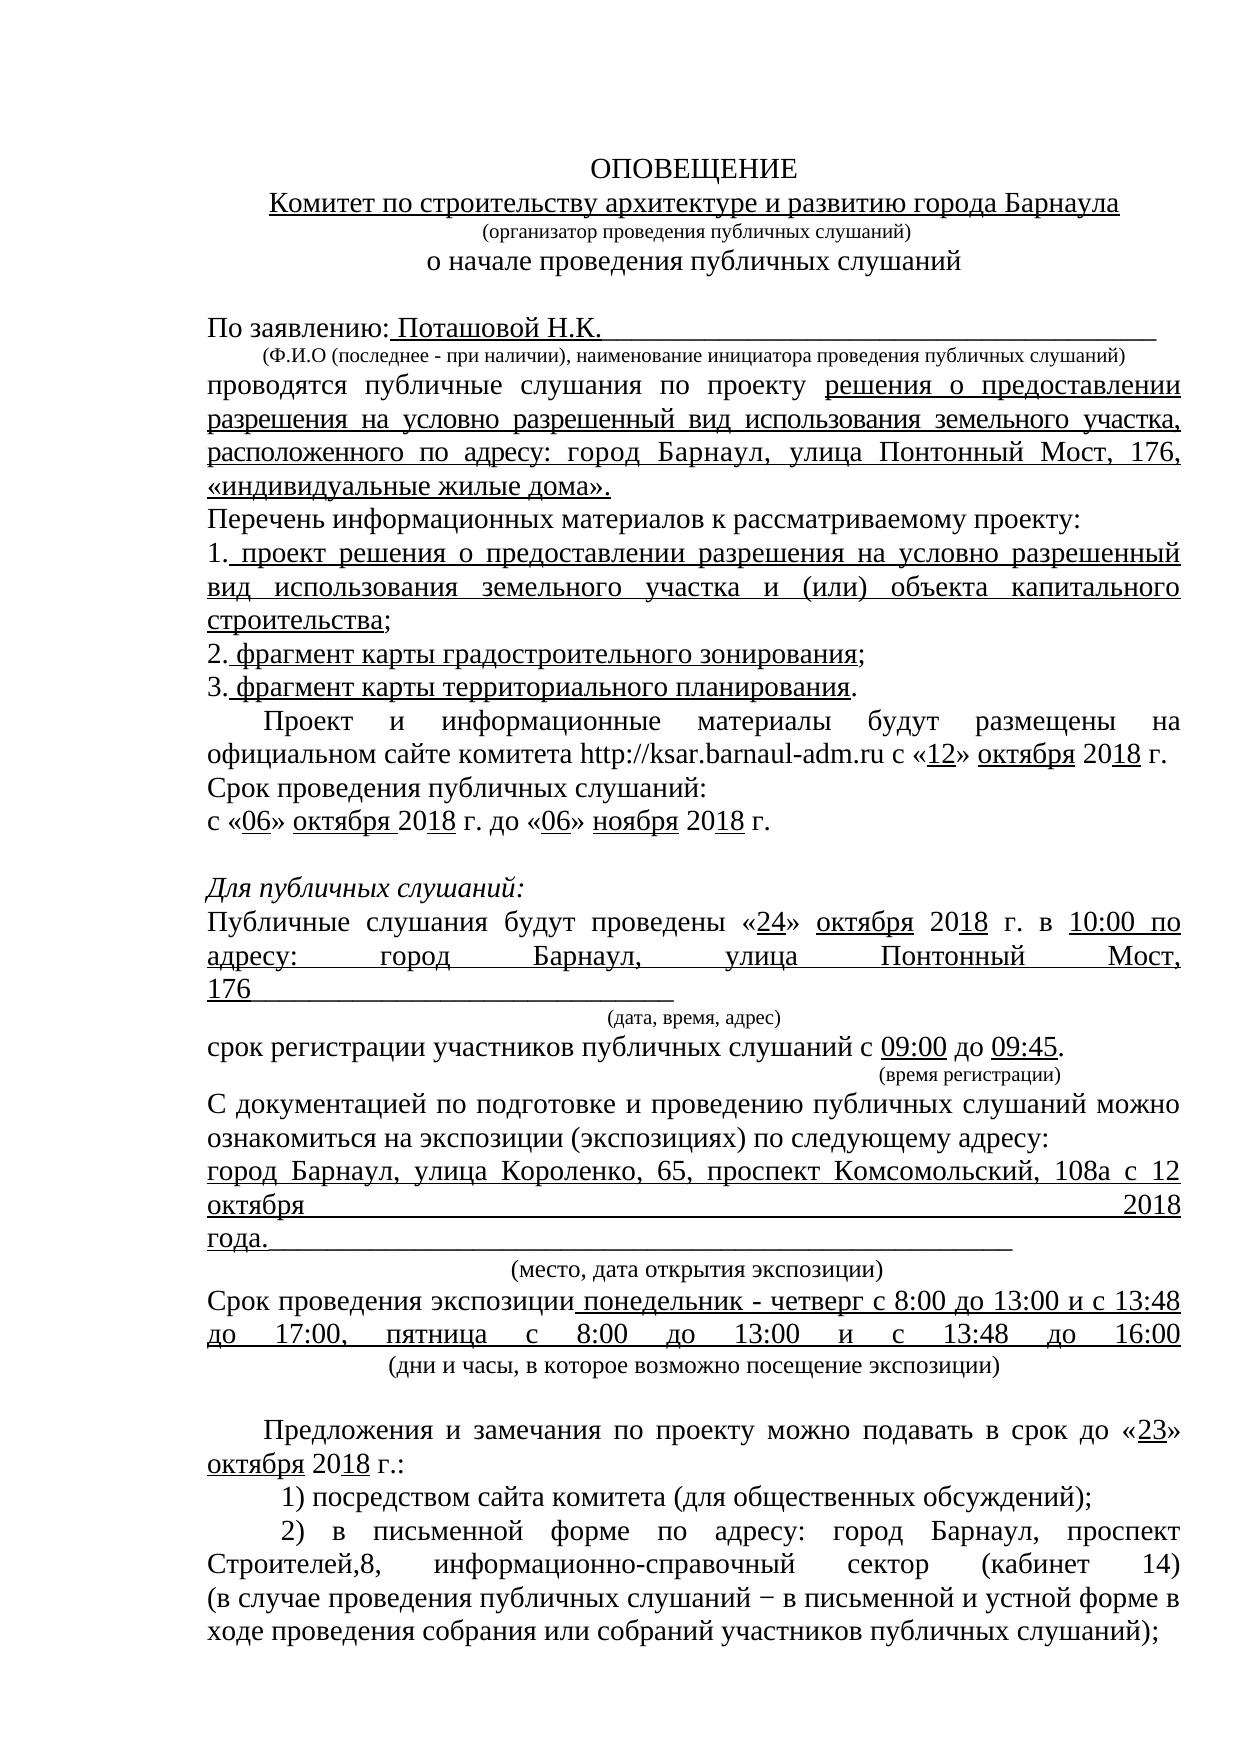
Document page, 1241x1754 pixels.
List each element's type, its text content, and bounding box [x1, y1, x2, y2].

text город Барнаул, улица Короленко, 65, проспект Комсомольский, 108а с 12 октября 2018 года.___________________________________________________ [207, 1153, 1181, 1183]
text 1. проект решения о предоставлении разрешения на условно разрешенный вид использования земельного участка и (или) объекта капитального строительства; [207, 599, 1181, 636]
text По заявлению: Поташовой Н.К.______________________________________ [207, 310, 1181, 343]
text с «06» октября 2018 г. до «06» ноября 2018 г. [207, 803, 1181, 837]
text Для публичных слушаний: [207, 871, 1181, 904]
text 1) посредством сайта комитета (для общественных обсуждений); [207, 1479, 1181, 1513]
text 2. фрагмент карты градостроительного зонирования; [207, 636, 1181, 669]
text (дата, время, адрес) [207, 1005, 1181, 1029]
text ОПОВЕЩЕНИЕ [207, 152, 1181, 185]
text 2) в письменной форме по адресу: город Барнаул, проспект Строителей,8, информационно-справочный сектор (кабинет 14) (в случае проведения публичных слушаний − в письменной и устной форме в ходе проведения собрания или собраний участников публичных слушаний); [207, 1513, 1181, 1647]
text (Ф.И.О (последнее - при наличии), наименование инициатора проведения публичных слушаний) [207, 343, 1181, 367]
text 1. проект решения о предоставлении разрешения на условно разрешенный вид использования земельного участка и (или) объекта капитального строительства; [207, 535, 1181, 598]
text Перечень информационных материалов к рассматриваемому проекту: [207, 502, 1181, 535]
text город Барнаул, улица Короленко, 65, проспект Комсомольский, 108а с 12 октября 2018 года.___________________________________________________ [207, 1184, 1181, 1216]
text С документацией по подготовке и проведению публичных слушаний можно ознакомиться на экспозиции (экспозициях) по следующему адресу: [207, 1086, 1181, 1153]
text срок регистрации участников публичных слушаний с 09:00 до 09:45. [207, 1029, 1181, 1062]
text (время регистрации) [207, 1062, 1181, 1086]
text (место, дата открытия экспозиции) [207, 1254, 1181, 1283]
text Проект и информационные материалы будут размещены на официальном сайте комитета http://ksar.barnaul-adm.ru с «12» октября 2018 г. [207, 703, 1181, 770]
text Предложения и замечания по проекту можно подавать в срок до «23» октября 2018 г.: [207, 1412, 1181, 1479]
text город Барнаул, улица Короленко, 65, проспект Комсомольский, 108а с 12 октября 2018 года.___________________________________________________ [207, 1218, 1181, 1254]
text 3. фрагмент карты территориального планирования. [207, 669, 1181, 703]
text Срок проведения экспозиции понедельник - четверг с 8:00 до 13:00 и с 13:48 до 17:00, пятница с 8:00 до 13:00 и с 13:48 до 16:00 (дни и часы, в которое возможно посещение экспозиции) [207, 1283, 1181, 1345]
text Срок проведения экспозиции понедельник - четверг с 8:00 до 13:00 и с 13:48 до 17:00, пятница с 8:00 до 13:00 и с 13:48 до 16:00 (дни и часы, в которое возможно посещение экспозиции) [207, 1347, 1181, 1379]
text Публичные слушания будут проведены «24» октября 2018 г. в 10:00 по адресу: город Барнаул, улица Понтонный Мост, 176_____________________________ [207, 904, 1181, 967]
text проводятся публичные слушания по проекту решения о предоставлении разрешения на условно разрешенный вид использования земельного участка, расположенного по адресу: город Барнаул, улица Понтонный Мост, 176, «индивидуальные жилые дома». [207, 465, 1181, 502]
text Публичные слушания будут проведены «24» октября 2018 г. в 10:00 по адресу: город Барнаул, улица Понтонный Мост, 176_____________________________ [207, 968, 1181, 1005]
text Срок проведения публичных слушаний: [207, 770, 1181, 803]
text Комитет по строительству архитектуре и развитию города Барнаула [207, 185, 1181, 219]
text проводятся публичные слушания по проекту решения о предоставлении разрешения на условно разрешенный вид использования земельного участка, расположенного по адресу: город Барнаул, улица Понтонный Мост, 176, «индивидуальные жилые дома». [207, 432, 1181, 464]
text проводятся публичные слушания по проекту решения о предоставлении разрешения на условно разрешенный вид использования земельного участка, расположенного по адресу: город Барнаул, улица Понтонный Мост, 176, «индивидуальные жилые дома». [207, 367, 1181, 430]
text о начале проведения публичных слушаний [207, 243, 1181, 276]
text (организатор проведения публичных слушаний) [207, 219, 1181, 243]
